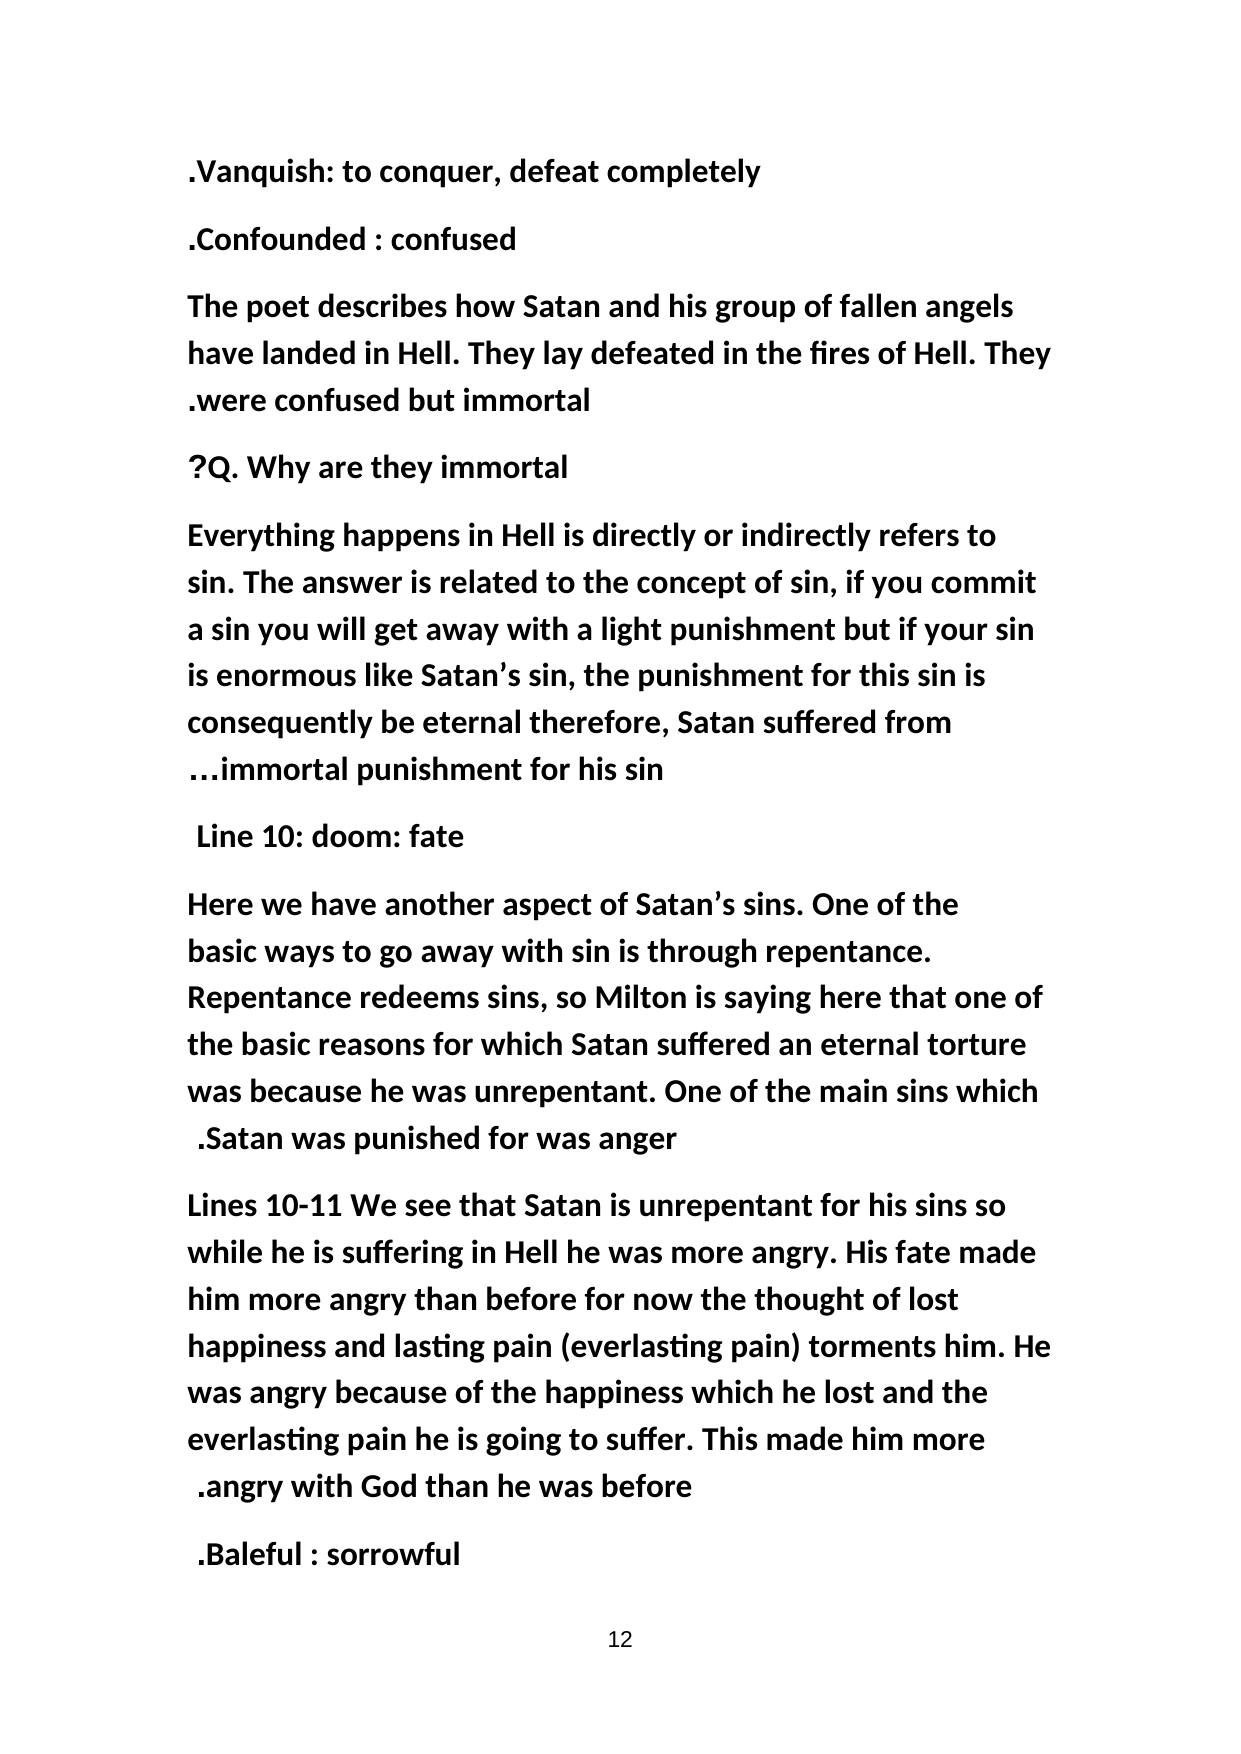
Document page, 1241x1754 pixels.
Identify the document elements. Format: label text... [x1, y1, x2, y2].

text Here we have another aspect of Satan’s sins. One of the basic ways to go away with sin is through repentance. Repentance redeems sins, so Milton is saying here that one of the basic reasons for which Satan suffered an eternal torture was because he was unrepentant. One of the main sins which Satan was punished for was anger. [187, 883, 1053, 1158]
text Line 10: doom: fate [187, 815, 1053, 856]
text Q. Why are they immortal? [187, 446, 1053, 487]
text Lines 10-11 We see that Satan is unrepentant for his sins so while he is suffering in Hell he was more angry. His fate made him more angry than before for now the thought of lost happiness and lasting pain (everlasting pain) torments him. He was angry because of the happiness which he lost and the everlasting pain he is going to suffer. This made him more angry with God than he was before. [187, 1184, 1053, 1506]
text Confounded : confused. [187, 218, 1053, 258]
text Baleful : sorrowful. [187, 1533, 1053, 1573]
text Everything happens in Hell is directly or indirectly refers to sin. The answer is related to the concept of sin, if you commit a sin you will get away with a light punishment but if your sin is enormous like Satan’s sin, the punishment for this sin is consequently be eternal therefore, Satan suffered from immortal punishment for his sin… [187, 514, 1053, 788]
text The poet describes how Satan and his group of fallen angels have landed in Hell. They lay defeated in the fires of Hell. They were confused but immortal. [187, 285, 1053, 419]
text Vanquish: to conquer, defeat completely. [187, 150, 1053, 191]
